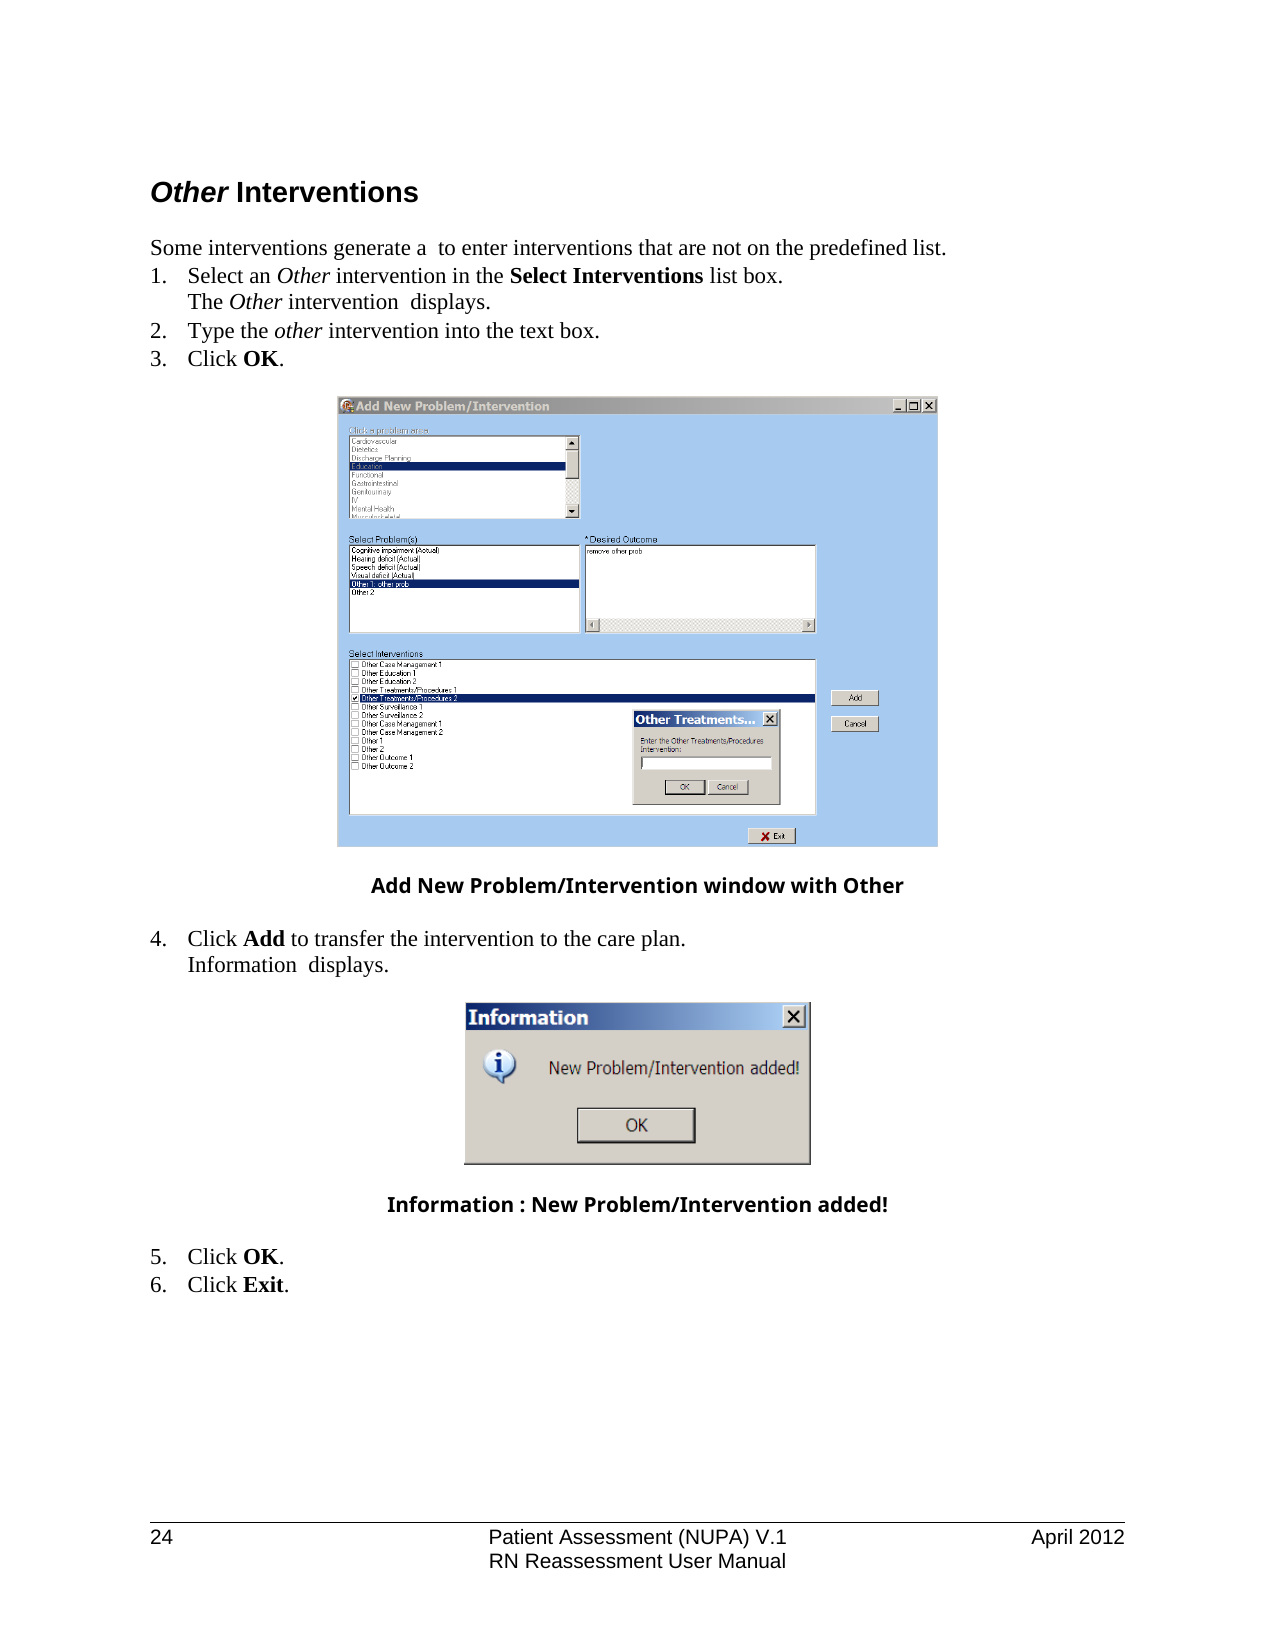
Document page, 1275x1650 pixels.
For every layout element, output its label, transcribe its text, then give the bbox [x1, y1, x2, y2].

list Click Add to transfer the intervention to the care plan. Information displays. [150, 925, 1125, 978]
text Some interventions generate a to enter interventions that are not on the predefined list. [150, 233, 1125, 260]
picture [464, 1002, 811, 1165]
subtitle Other Interventions [150, 175, 1125, 208]
text Add New Problem/Intervention window with Other [150, 872, 1125, 900]
list Click OK. [150, 345, 1125, 372]
list Select an Other intervention in the Select Interventions list box. The Other intervention displays. [150, 262, 1125, 315]
text Information : New Problem/Intervention added! [150, 1190, 1125, 1218]
list Click OK. [150, 1243, 1125, 1269]
picture [337, 396, 938, 847]
list Type the other intervention into the text box. [150, 317, 1125, 343]
list Click Exit. [150, 1272, 1125, 1298]
